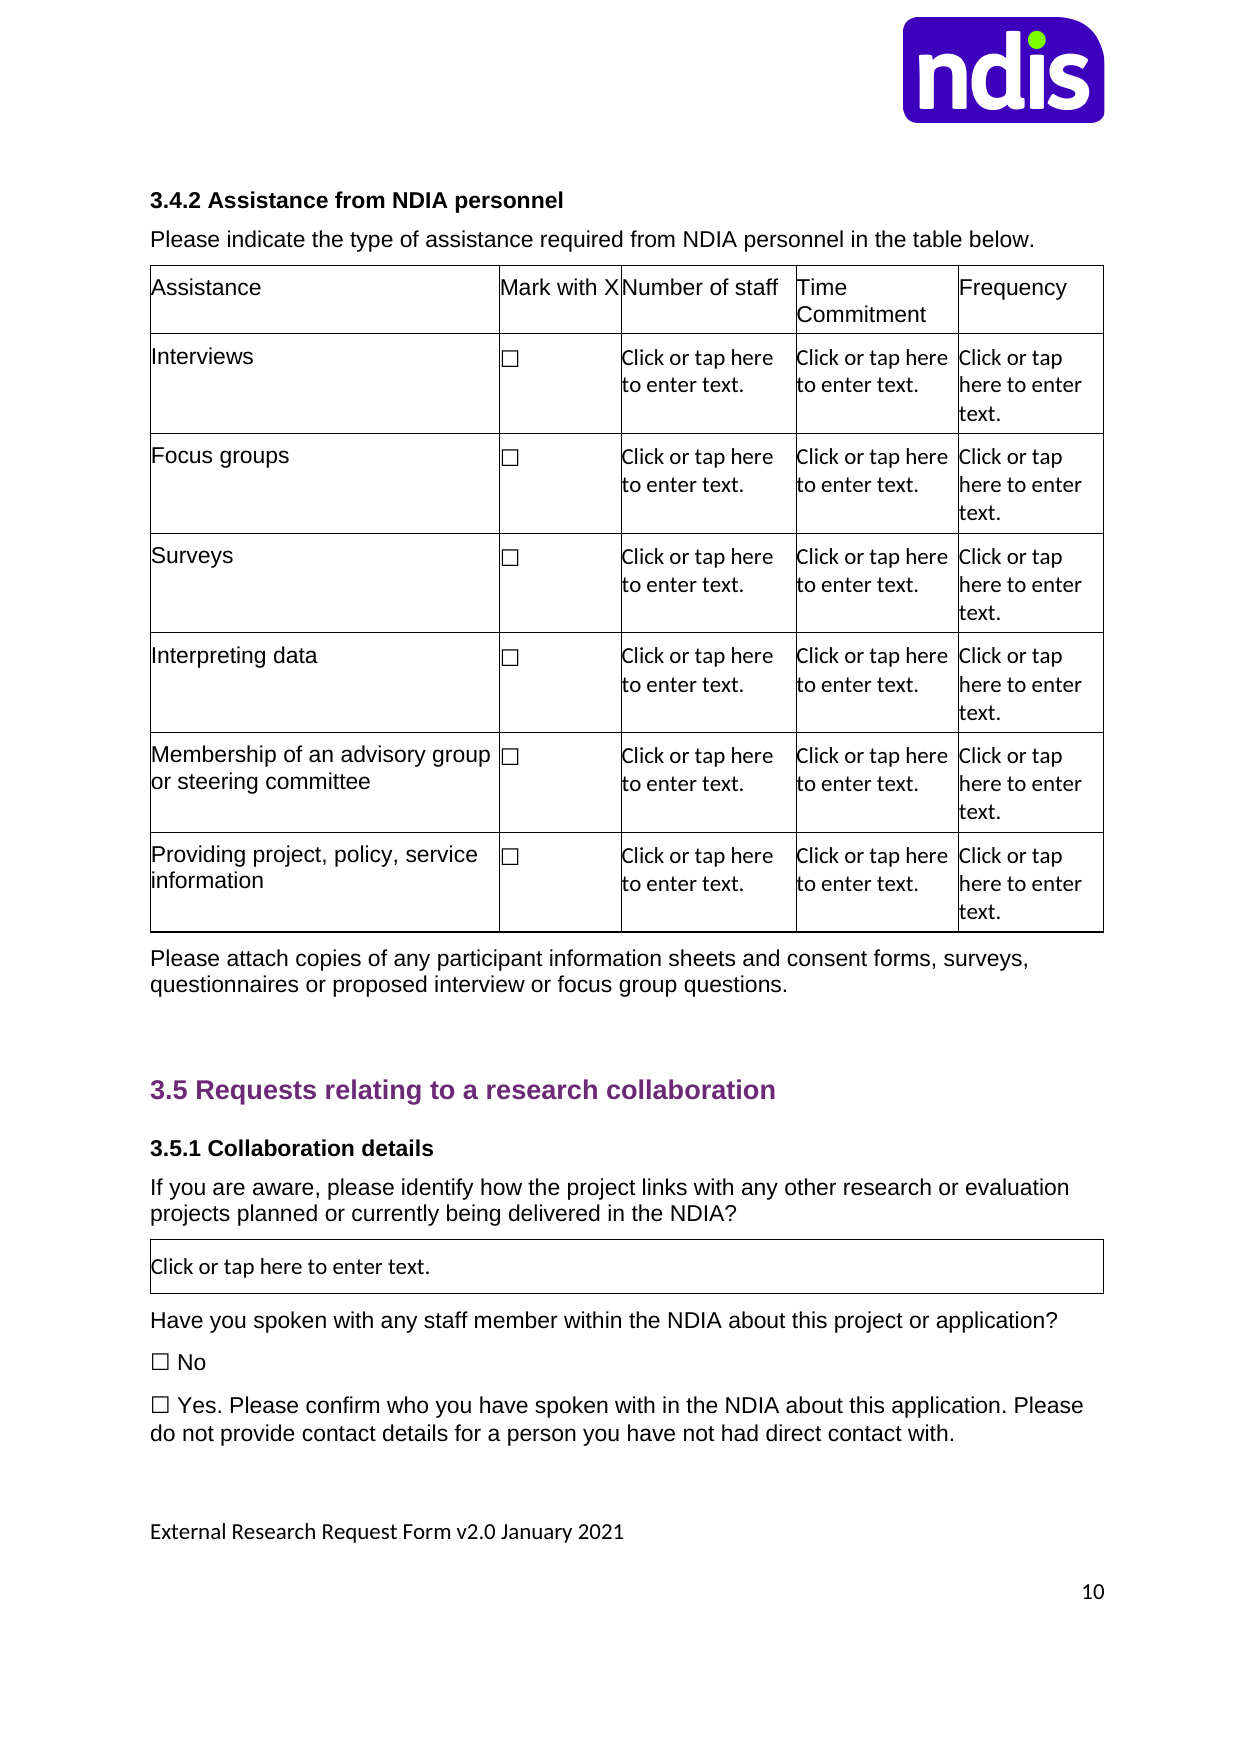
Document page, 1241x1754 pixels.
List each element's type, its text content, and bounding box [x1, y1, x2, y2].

text If you are aware, please identify how the project links with any other research or evaluation projects planned or currently being delivered in the NDIA? [150, 1174, 1104, 1226]
table_header Mark with X [500, 266, 621, 333]
text No [150, 1345, 1104, 1377]
list 3.5 Requests relating to a research collaboration [150, 1074, 1104, 1105]
table_header Number of staff [622, 266, 796, 333]
table_cell Interpreting data [151, 633, 499, 732]
text Have you spoken with any staff member within the NDIA about this project or application? [150, 1307, 1104, 1333]
table_header Time Commitment [797, 266, 958, 333]
text Please indicate the type of assistance required from NDIA personnel in the table below. [150, 226, 1104, 252]
table_cell Focus groups [151, 434, 499, 533]
text Yes. Please confirm who you have spoken with in the NDIA about this application. Please do not provide contact details for a person you have not had direct contact with. [150, 1389, 1104, 1447]
table_cell Interviews [151, 334, 499, 433]
table_header Assistance [151, 266, 499, 333]
table_cell Surveys [151, 534, 499, 632]
table_header Frequency [959, 266, 1103, 333]
table_cell Providing project, policy, service information [151, 833, 499, 931]
table_cell Membership of an advisory group or steering committee [151, 733, 499, 832]
text Please attach copies of any participant information sheets and consent forms, surveys, questionnaires or proposed interview or focus group questions. [150, 945, 1104, 998]
text 3.5.1 Collaboration details [150, 1135, 1104, 1161]
picture [903, 17, 1105, 123]
text 3.4.2 Assistance from NDIA personnel [150, 187, 1104, 213]
